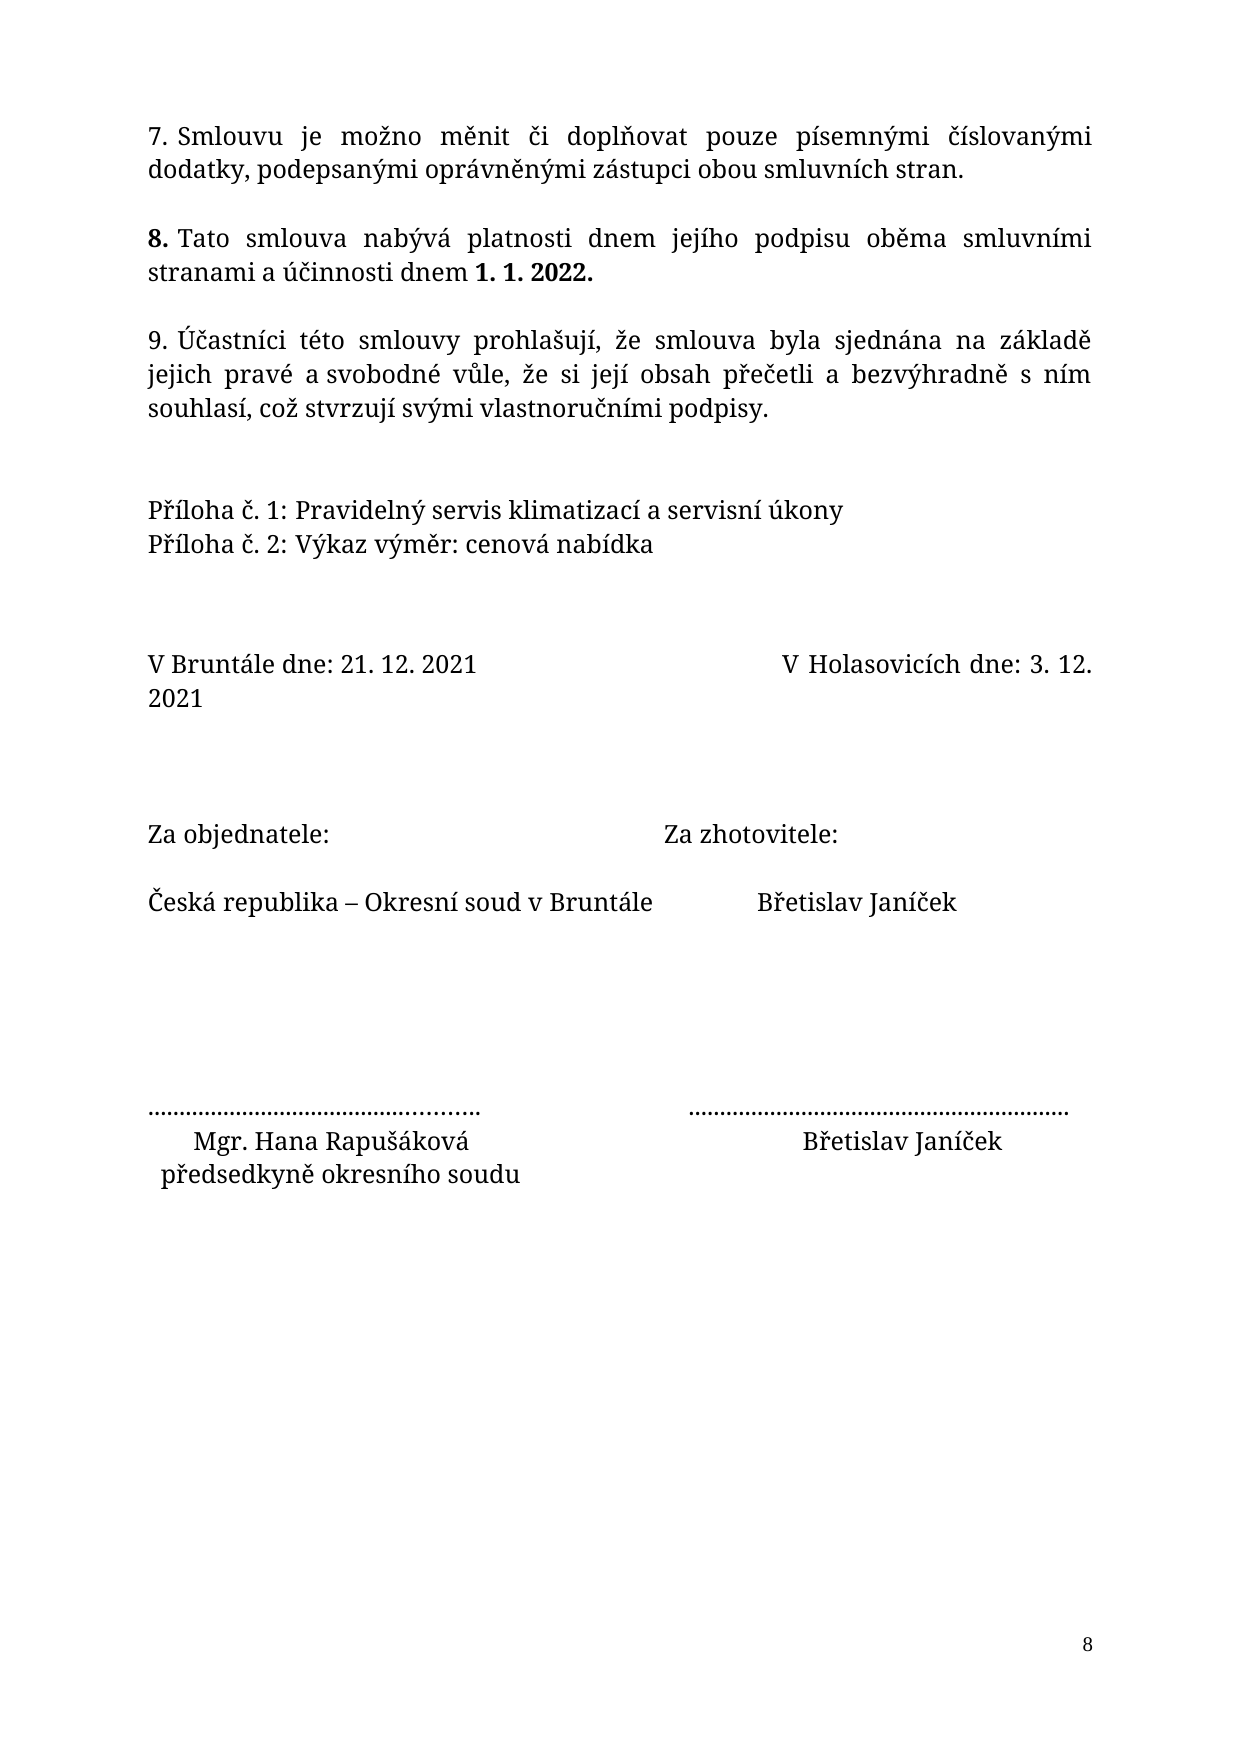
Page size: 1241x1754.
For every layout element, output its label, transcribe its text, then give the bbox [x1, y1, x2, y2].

text Mgr. Hana Rapušáková Břetislav Janíček [148, 1123, 1092, 1157]
text Za objednatele: Za zhotovitele: [148, 817, 1092, 851]
text Česká republika – Okresní soud v Bruntále Břetislav Janíček [148, 885, 1092, 919]
list Účastníci této smlouvy prohlašují, že smlouva byla sjednána na základě jejich pravé a svobodné vůle, že si její obsah přečetli a bezvýhradně s ním souhlasí, což stvrzují svými vlastnoručními podpisy. [148, 322, 1092, 425]
text předsedkyně okresního soudu [148, 1157, 1092, 1191]
list Smlouvu je možno měnit či doplňovat pouze písemnými číslovanými dodatky, podepsanými oprávněnými zástupci obou smluvních stran. [148, 118, 1092, 186]
text V Bruntále dne: 21. 12. 2021 V Holasovicích dne: 3. 12. 2021 [148, 646, 1092, 714]
text Příloha č. 2: Výkaz výměr: cenová nabídka [148, 527, 1092, 561]
text Příloha č. 1: Pravidelný servis klimatizací a servisní úkony [148, 493, 1092, 527]
text .........................................……….. ............................................................. [148, 1089, 1092, 1123]
list Tato smlouva nabývá platnosti dnem jejího podpisu oběma smluvními stranami a účinnosti dnem 1. 1. 2022. [148, 220, 1092, 288]
